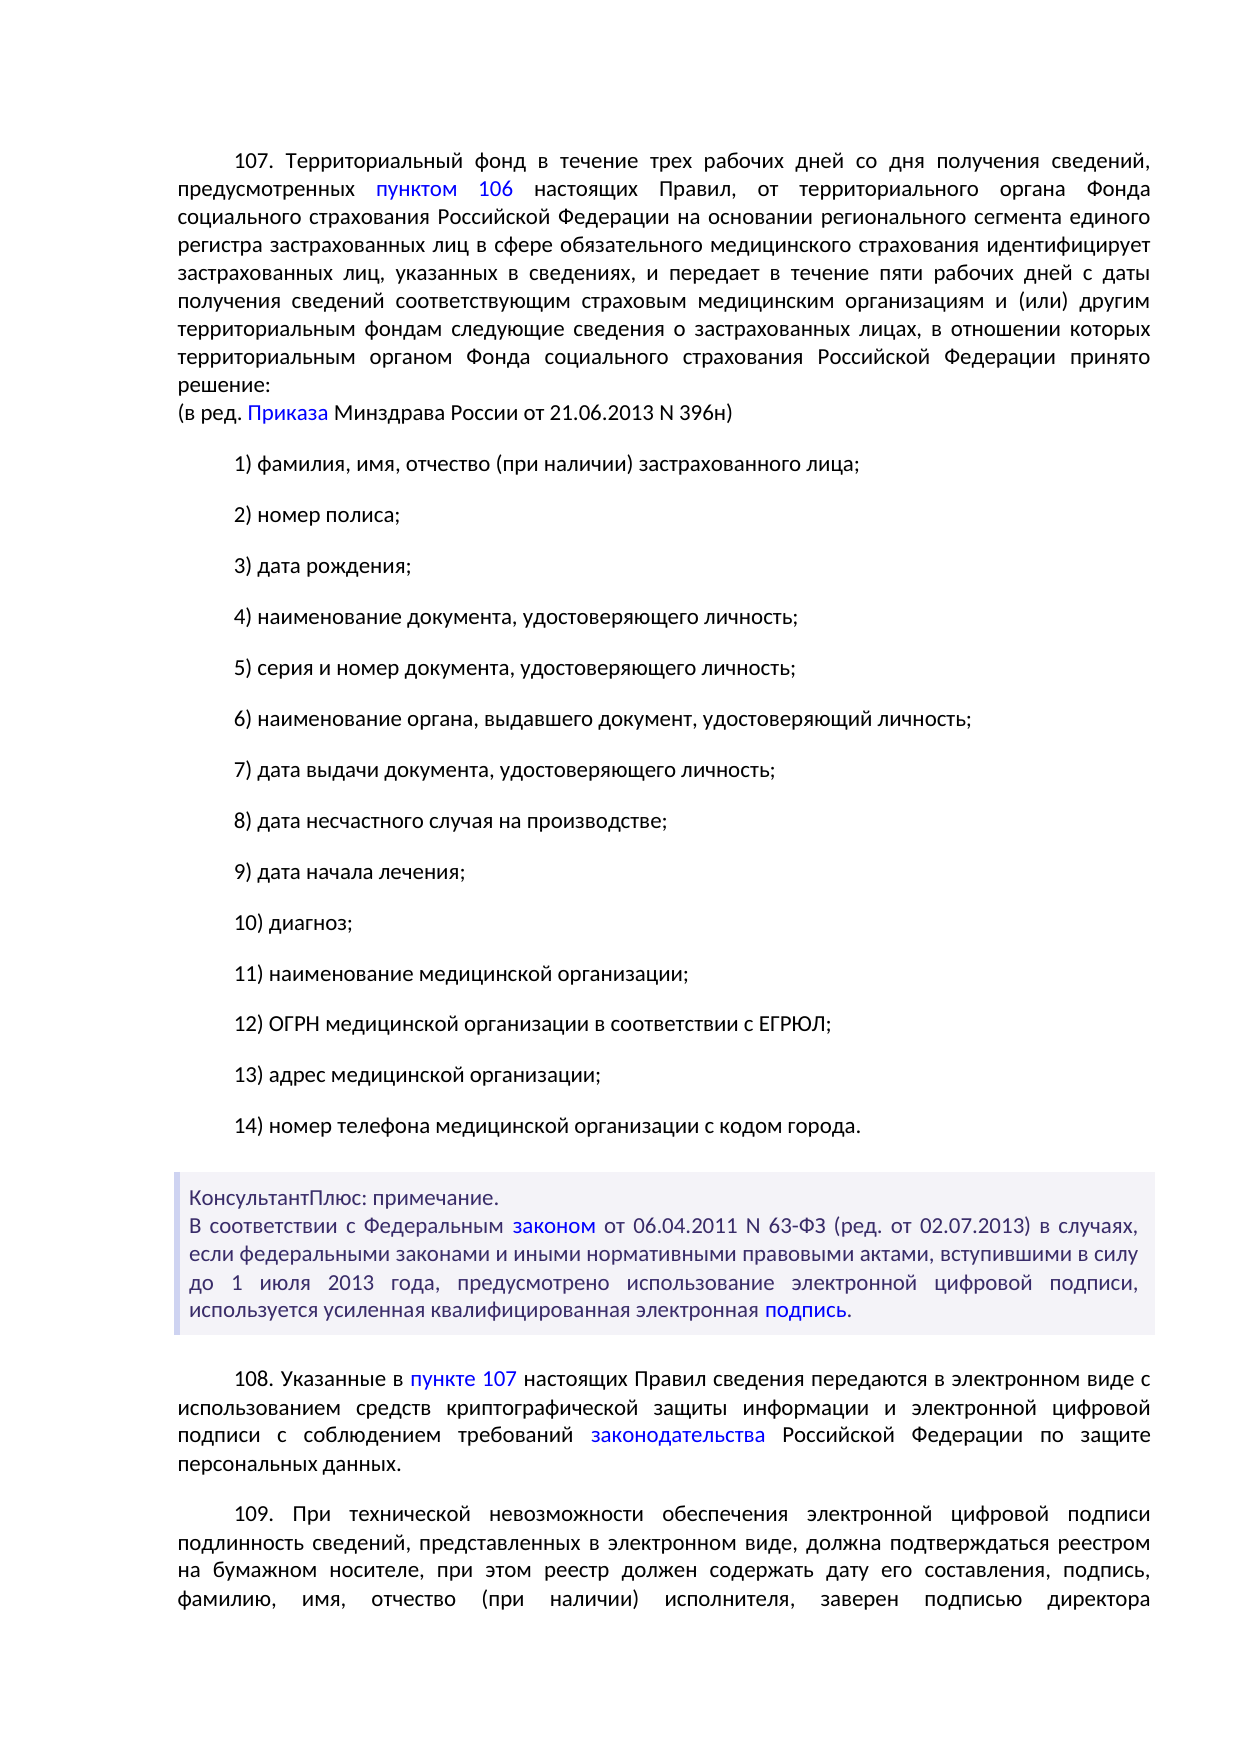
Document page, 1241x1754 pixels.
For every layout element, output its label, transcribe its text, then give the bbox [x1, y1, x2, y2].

table_header КонсультантПлюс: примечание. В соответствии с Федеральным законом от 06.04.2011 N 63-ФЗ (ред. от 02.07.2013) в случаях, если федеральными законами и иными нормативными правовыми актами, вступившими в силу до 1 июля 2013 года, предусмотрено использование электронной цифровой подписи, используется усиленная квалифицированная электронная подпись. [180, 1172, 1149, 1335]
text 2) номер полиса; [177, 500, 1152, 528]
text 108. Указанные в пункте 107 настоящих Правил сведения передаются в электронном виде с использованием средств криптографической защиты информации и электронной цифровой подписи с соблюдением требований законодательства Российской Федерации по защите персональных данных. [177, 1364, 1152, 1477]
text 9) дата начала лечения; [177, 857, 1152, 885]
text (в ред. Приказа Минздрава России от 21.06.2013 N 396н) [177, 398, 1152, 426]
text 4) наименование документа, удостоверяющего личность; [177, 602, 1152, 630]
text 10) диагноз; [177, 908, 1152, 936]
text 7) дата выдачи документа, удостоверяющего личность; [177, 755, 1152, 783]
text 3) дата рождения; [177, 551, 1152, 579]
text 13) адрес медицинской организации; [177, 1061, 1152, 1088]
text 5) серия и номер документа, удостоверяющего личность; [177, 653, 1152, 681]
text 8) дата несчастного случая на производстве; [177, 806, 1152, 834]
text 12) ОГРН медицинской организации в соответствии с ЕГРЮЛ; [177, 1009, 1152, 1038]
text 6) наименование органа, выдавшего документ, удостоверяющий личность; [177, 704, 1152, 732]
text 1) фамилия, имя, отчество (при наличии) застрахованного лица; [177, 449, 1152, 477]
text 14) номер телефона медицинской организации с кодом города. [177, 1111, 1152, 1139]
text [177, 1499, 1152, 1612]
text 107. Территориальный фонд в течение трех рабочих дней со дня получения сведений, предусмотренных пунктом 106 настоящих Правил, от территориального органа Фонда социального страхования Российской Федерации на основании регионального сегмента единого регистра застрахованных лиц в сфере обязательного медицинского страхования идентифицирует застрахованных лиц, указанных в сведениях, и передает в течение пяти рабочих дней с даты получения сведений соответствующим страховым медицинским организациям и (или) другим территориальным фондам следующие сведения о застрахованных лицах, в отношении которых территориальным органом Фонда социального страхования Российской Федерации принято решение: [177, 146, 1152, 398]
text 11) наименование медицинской организации; [177, 959, 1152, 987]
